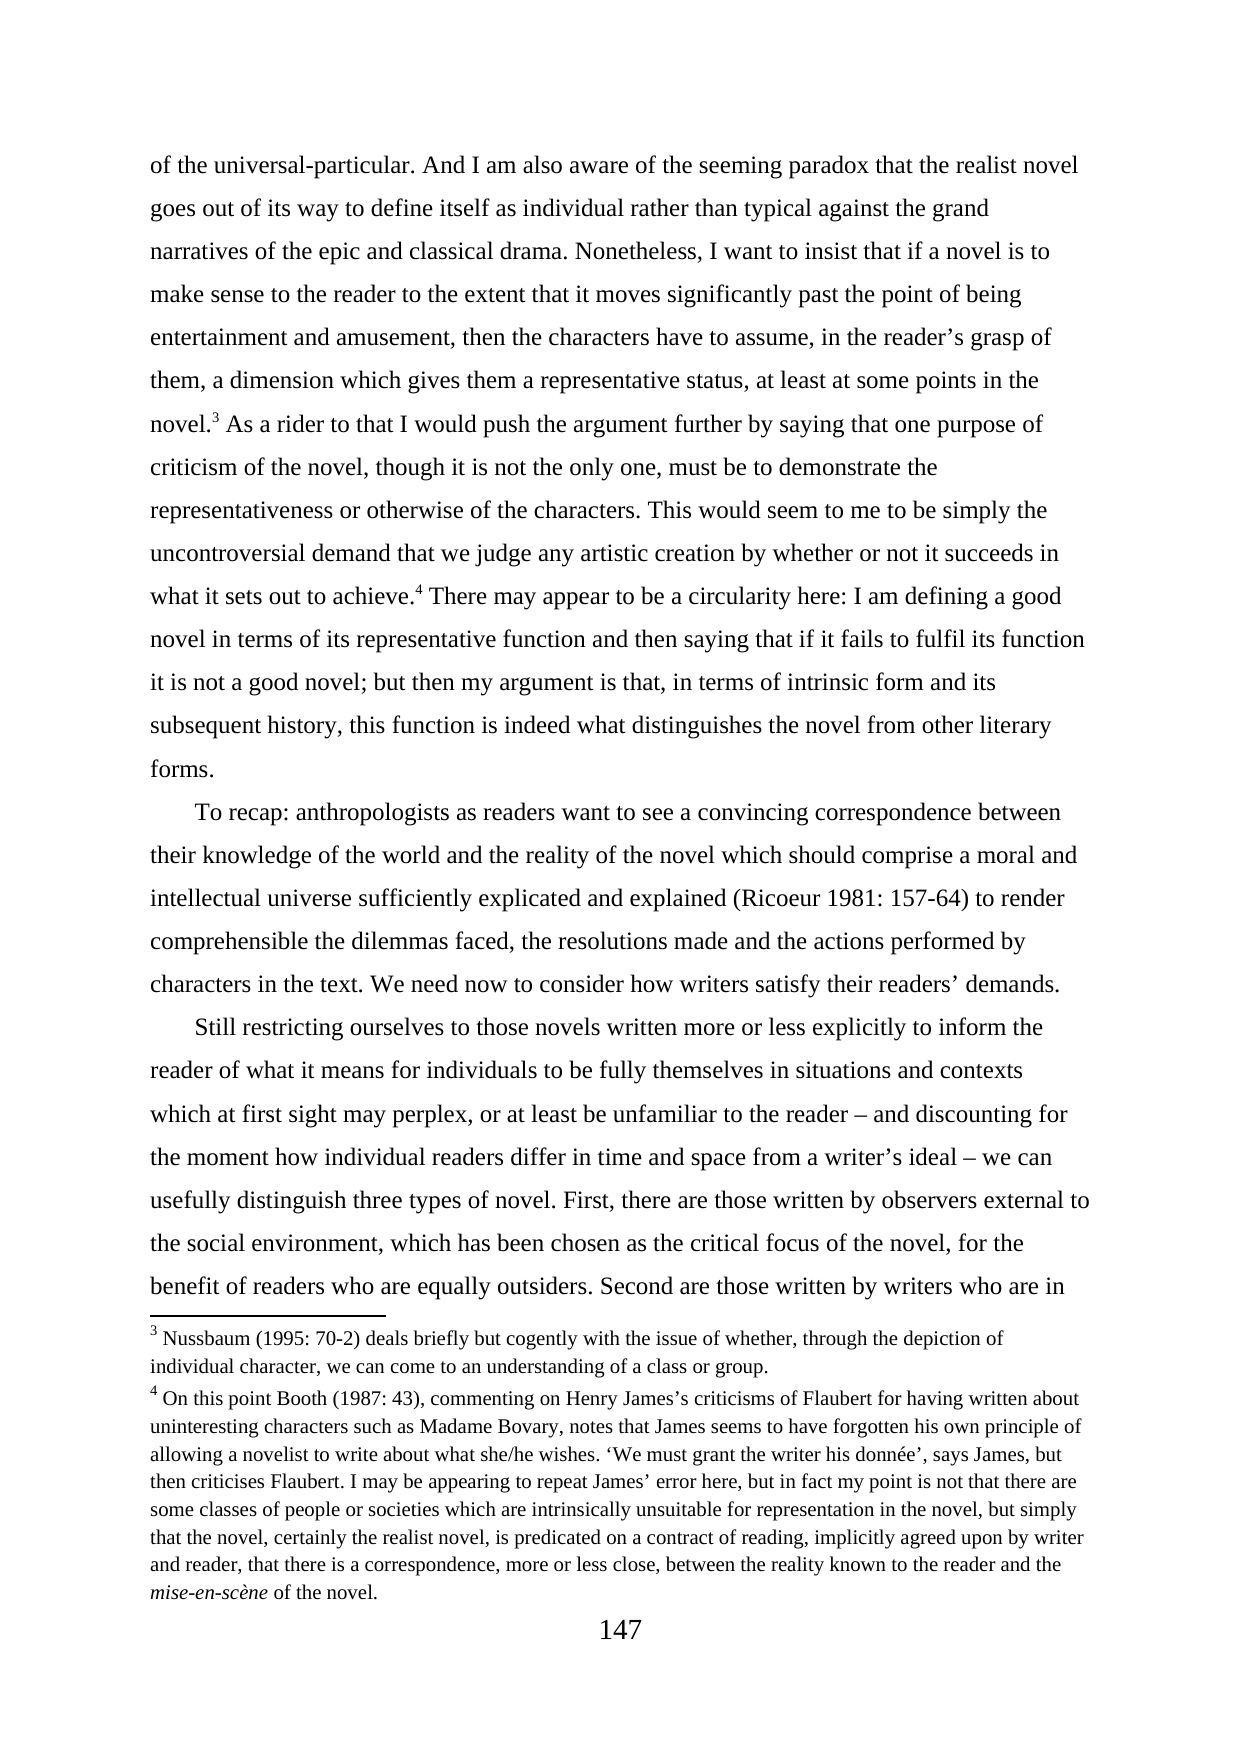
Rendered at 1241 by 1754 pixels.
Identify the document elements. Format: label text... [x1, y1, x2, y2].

text To recap: anthropologists as readers want to see a convincing correspondence between their knowledge of the world and the reality of the novel which should comprise a moral and intellectual universe sufficiently explicated and explained (Ricoeur 1981: 157-64) to render comprehensible the dilemmas faced, the resolutions made and the actions performed by characters in the text. We need now to consider how writers satisfy their readers’ demands. [150, 797, 1090, 998]
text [150, 1012, 1090, 1300]
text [150, 150, 1090, 782]
